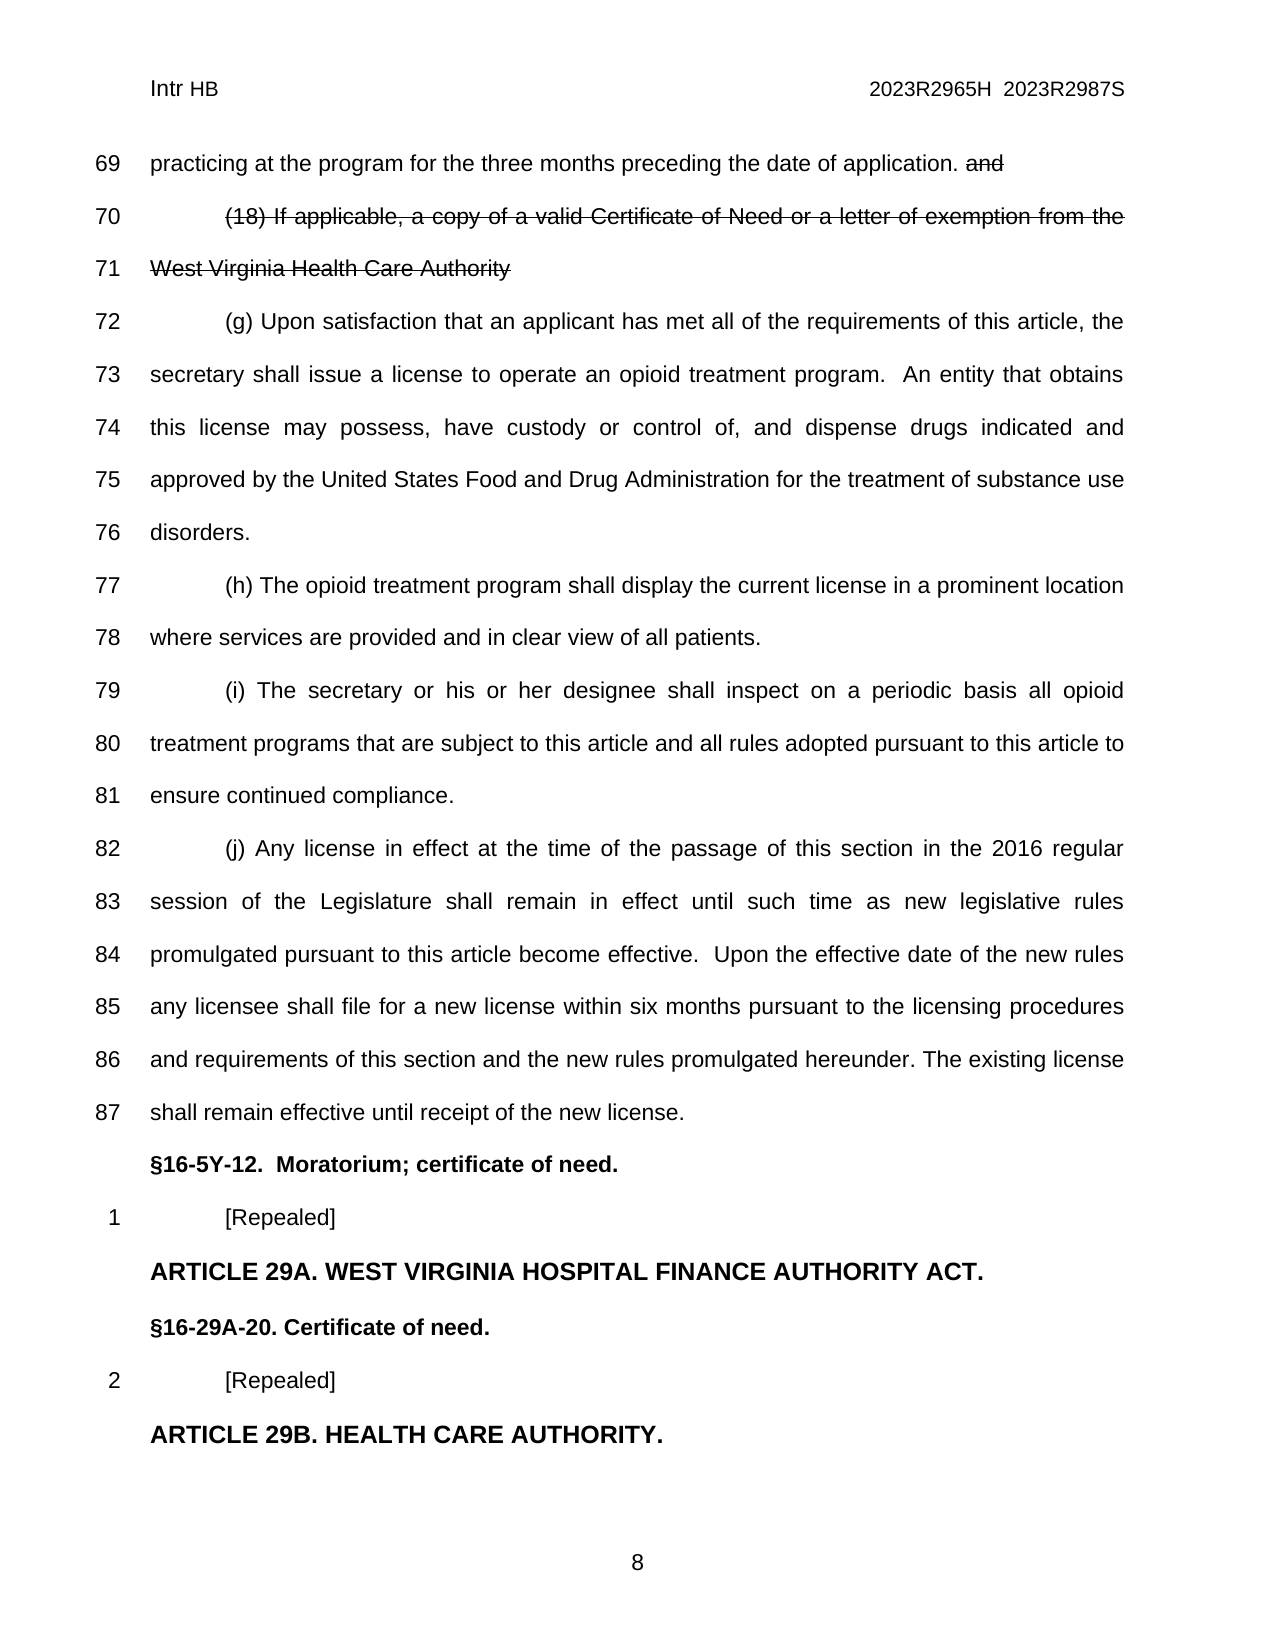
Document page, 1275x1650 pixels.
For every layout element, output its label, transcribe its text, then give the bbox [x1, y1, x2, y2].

text [Repealed] [150, 1367, 1125, 1393]
text (h) The opioid treatment program shall display the current license in a prominent location where services are provided and in clear view of all patients. [150, 572, 1125, 651]
subtitle ARTICLE 29B. HEALTH CARE AUTHORITY. [150, 1420, 1125, 1448]
subtitle §16-5Y-12. Moratorium; certificate of need. [150, 1151, 1125, 1178]
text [150, 150, 1125, 176]
text (g) Upon satisfaction that an applicant has met all of the requirements of this article, the secretary shall issue a license to operate an opioid treatment program. An entity that obtains this license may possess, have custody or control of, and dispense drugs indicated and approved by the United States Food and Drug Administration for the treatment of substance use disorders. [150, 308, 1125, 545]
text (i) The secretary or his or her designee shall inspect on a periodic basis all opioid treatment programs that are subject to this article and all rules adopted pursuant to this article to ensure continued compliance. [150, 677, 1125, 809]
subtitle ARTICLE 29A. WEST VIRGINIA HOSPITAL FINANCE AUTHORITY ACT. [150, 1257, 1125, 1286]
text (18) If applicable, a copy of a valid Certificate of Need or a letter of exemption from the West Virginia Health Care Authority [150, 203, 1125, 282]
text (j) Any license in effect at the time of the passage of this section in the 2016 regular session of the Legislature shall remain in effect until such time as new legislative rules promulgated pursuant to this article become effective. Upon the effective date of the new rules any licensee shall file for a new license within six months pursuant to the licensing procedures and requirements of this section and the new rules promulgated hereunder. The existing license shall remain effective until receipt of the new license. [150, 835, 1125, 1125]
text [Repealed] [150, 1204, 1125, 1231]
subtitle §16-29A-20. Certificate of need. [150, 1314, 1125, 1341]
